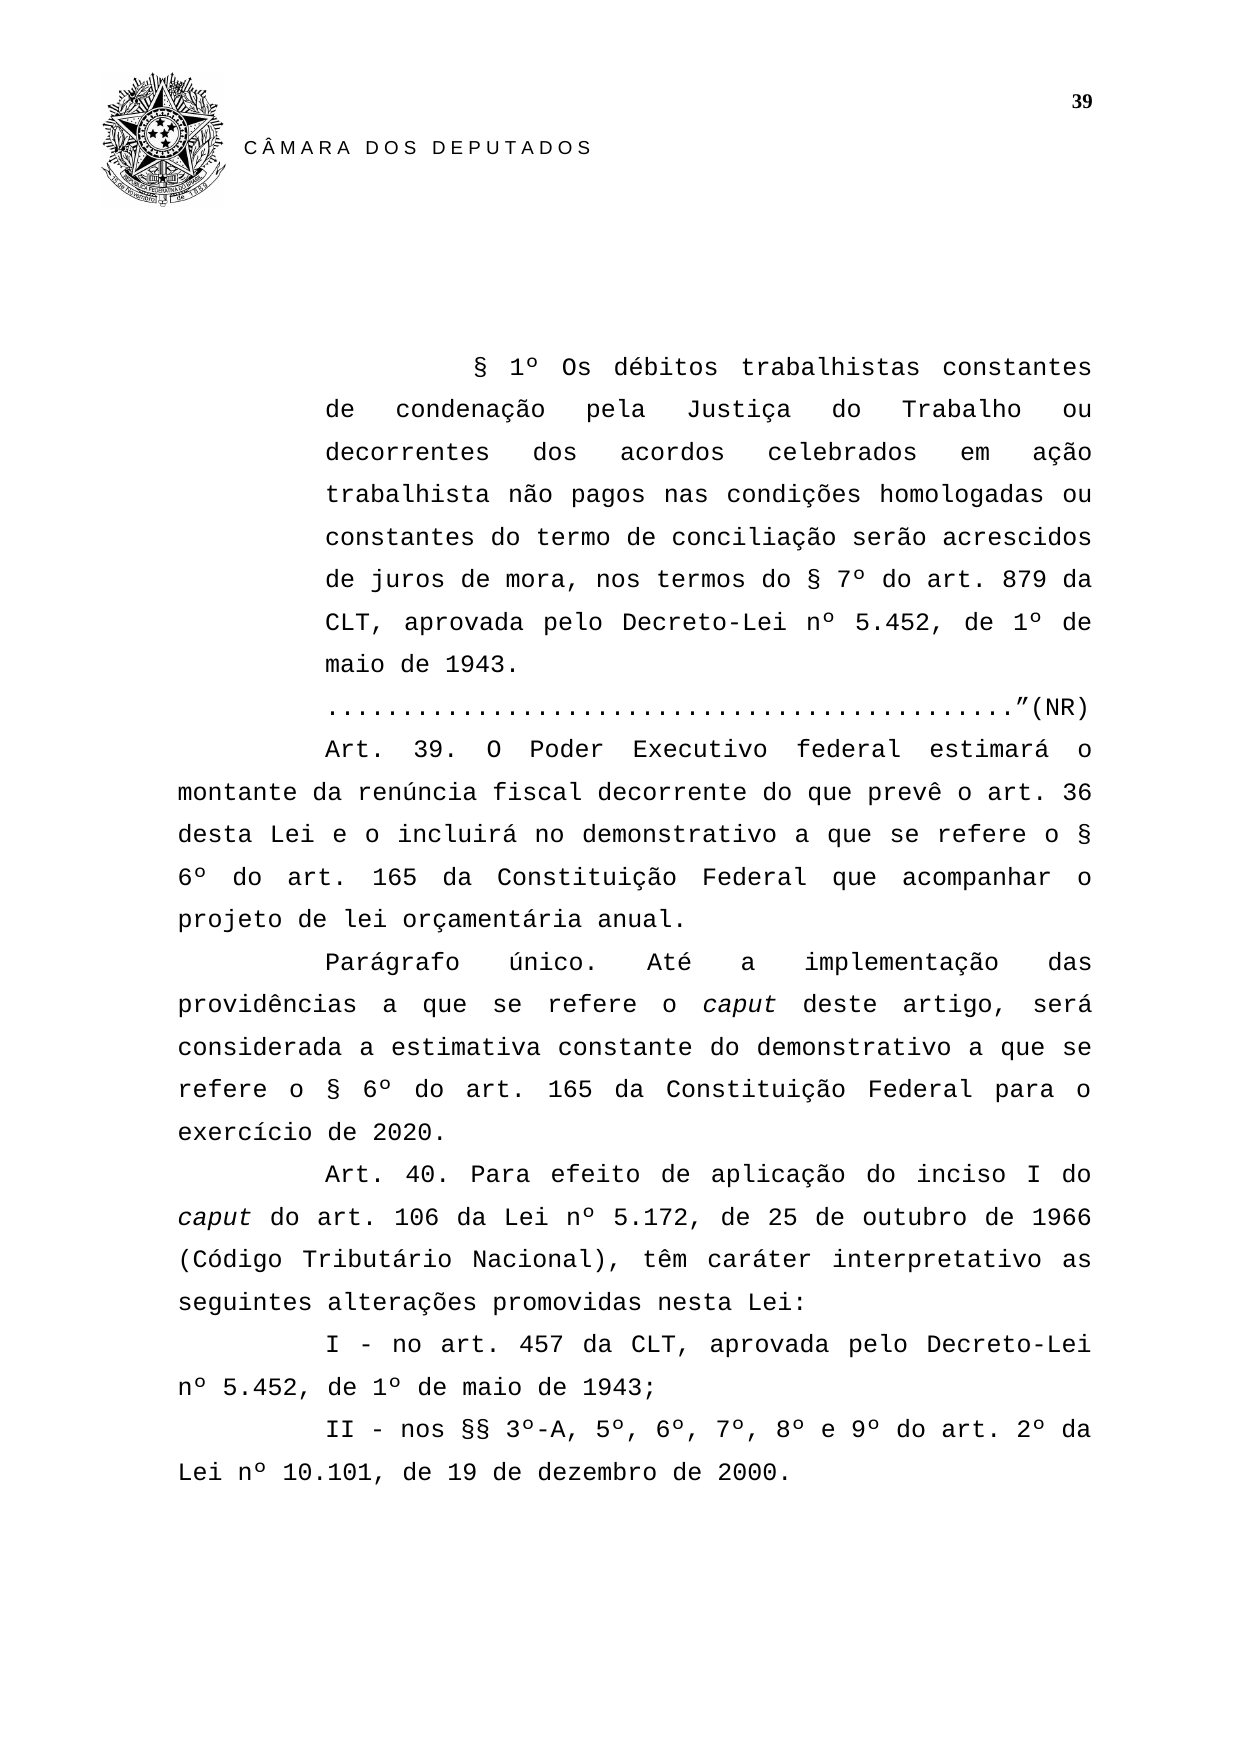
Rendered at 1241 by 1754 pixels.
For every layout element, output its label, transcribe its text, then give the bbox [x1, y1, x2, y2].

picture [101, 72, 226, 207]
text I - no art. 457 da CLT, aprovada pelo Decreto-Lei nº 5.452, de 1º de maio de 1943; [177, 1332, 1092, 1403]
text ..............................................”(NR) [177, 694, 1092, 723]
text Art. 39. O Poder Executivo federal estimará o montante da renúncia fiscal decorrente do que prevê o art. 36 desta Lei e o incluirá no demonstrativo a que se refere o § 6º do art. 165 da Constituição Federal que acompanhar o projeto de lei orçamentária anual. [177, 737, 1092, 935]
text II - nos §§ 3º-A, 5º, 6º, 7º, 8º e 9º do art. 2º da Lei nº 10.101, de 19 de dezembro de 2000. [177, 1417, 1092, 1488]
text § 1º Os débitos trabalhistas constantes de condenação pela Justiça do Trabalho ou decorrentes dos acordos celebrados em ação trabalhista não pagos nas condições homologadas ou constantes do termo de conciliação serão acrescidos de juros de mora, nos termos do § 7º do art. 879 da CLT, aprovada pelo Decreto-Lei nº 5.452, de 1º de maio de 1943. [325, 354, 1092, 680]
text Parágrafo único. Até a implementação das providências a que se refere o caput deste artigo, será considerada a estimativa constante do demonstrativo a que se refere o § 6º do art. 165 da Constituição Federal para o exercício de 2020. [177, 949, 1092, 1148]
text Art. 40. Para efeito de aplicação do inciso I do caput do art. 106 da Lei nº 5.172, de 25 de outubro de 1966 (Código Tributário Nacional), têm caráter interpretativo as seguintes alterações promovidas nesta Lei: [177, 1162, 1092, 1318]
